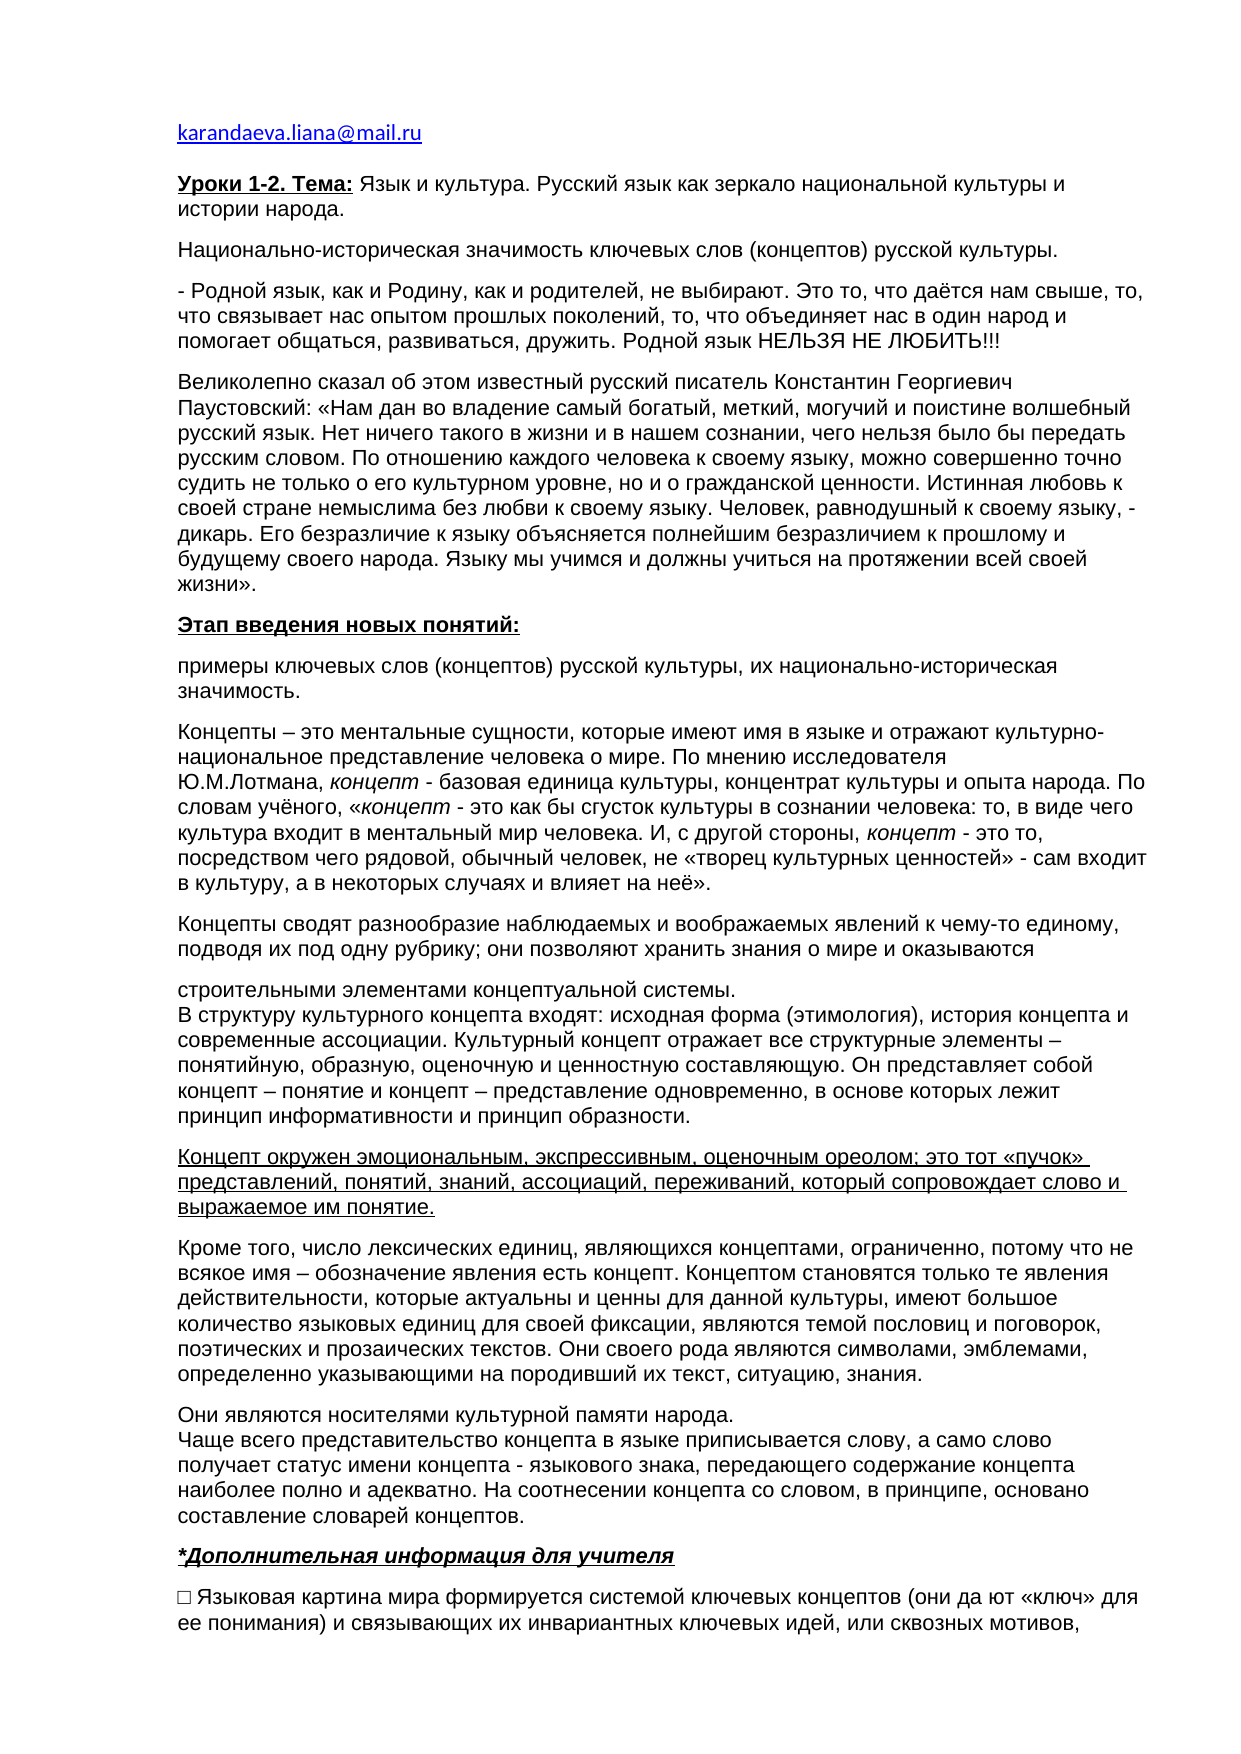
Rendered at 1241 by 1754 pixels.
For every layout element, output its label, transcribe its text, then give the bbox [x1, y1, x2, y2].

text Кроме того, число лексических единиц, являющихся концептами, ограниченно, потому что не всякое имя – обозначение явления есть концепт. Концептом становятся только те явления действительности, которые актуальны и ценны для данной культуры, имеют большое количество языковых единиц для своей фиксации, являются темой пословиц и поговорок, поэтических и прозаических текстов. Они своего рода являются символами, эмблемами, определенно указывающими на породивший их текст, ситуацию, знания. [177, 1235, 1152, 1386]
text Уроки 1-2. Тема: Язык и культура. Русский язык как зеркало национальной культуры и истории народа. [177, 171, 1152, 222]
text Концепты сводят разнообразие наблюдаемых и воображаемых явлений к чему-то единому, подводя их под одну рубрику; они позволяют хранить знания о мире и оказываются [177, 911, 1152, 961]
text Концепт окружен эмоциональным, экспрессивным, оценочным ореолом; это тот «пучок» представлений, понятий, знаний, ассоциаций, переживаний, который сопровождает слово и выражаемое им понятие. [177, 1144, 1152, 1219]
text Этап введения новых понятий: [177, 612, 1152, 637]
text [177, 1584, 1152, 1635]
text Национально-историческая значимость ключевых слов (концептов) русской культуры. [177, 237, 1152, 262]
text Они являются носителями культурной памяти народа. Чаще всего представительство концепта в языке приписывается слову, а само слово получает статус имени концепта - языкового знака, передающего содержание концепта наиболее полно и адекватно. На соотнесении концепта со словом, в принципе, основано составление словарей концептов. [177, 1402, 1152, 1528]
text строительными элементами концептуальной системы. В структуру культурного концепта входят: исходная форма (этимология), история концепта и современные ассоциации. Культурный концепт отражает все структурные элементы – понятийную, образную, оценочную и ценностную составляющую. Он представляет собой концепт – понятие и концепт – представление одновременно, в основе которых лежит принцип информативности и принцип образности. [177, 977, 1152, 1128]
text karandaeva.liana@mail.ru [177, 118, 1152, 146]
text Концепты – это ментальные сущности, которые имеют имя в языке и отражают культурно-национальное представление человека о мире. По мнению исследователя Ю.М.Лотмана, концепт - базовая единица культуры, концентрат культуры и опыта народа. По словам учёного, «концепт - это как бы сгусток культуры в сознании человека: то, в виде чего культура входит в ментальный мир человека. И, с другой стороны, концепт - это то, посредством чего рядовой, обычный человек, не «творец культурных ценностей» - сам входит в культуру, а в некоторых случаях и влияет на неё». [177, 719, 1152, 895]
text *Дополнительная информация для учителя [177, 1543, 1152, 1569]
text - Родной язык, как и Родину, как и родителей, не выбирают. Это то, что даётся нам свыше, то, что связывает нас опытом прошлых поколений, то, что объединяет нас в один народ и помогает общаться, развиваться, дружить. Родной язык НЕЛЬЗЯ НЕ ЛЮБИТЬ!!! [177, 278, 1152, 354]
text примеры ключевых слов (концептов) русской культуры, их национально-историческая значимость. [177, 653, 1152, 703]
text Великолепно сказал об этом известный русский писатель Константин Георгиевич Паустовский: «Нам дан во владение самый богатый, меткий, могучий и поистине волшебный русский язык. Нет ничего такого в жизни и в нашем сознании, чего нельзя было бы передать русским словом. По отношению каждого человека к своему языку, можно совершенно точно судить не только о его культурном уровне, но и о гражданской ценности. Истинная любовь к своей стране немыслима без любви к своему языку. Человек, равнодушный к своему языку, - дикарь. Его безразличие к языку объясняется полнейшим безразличием к прошлому и будущему своего народа. Языку мы учимся и должны учиться на протяжении всей своей жизни». [177, 369, 1152, 596]
